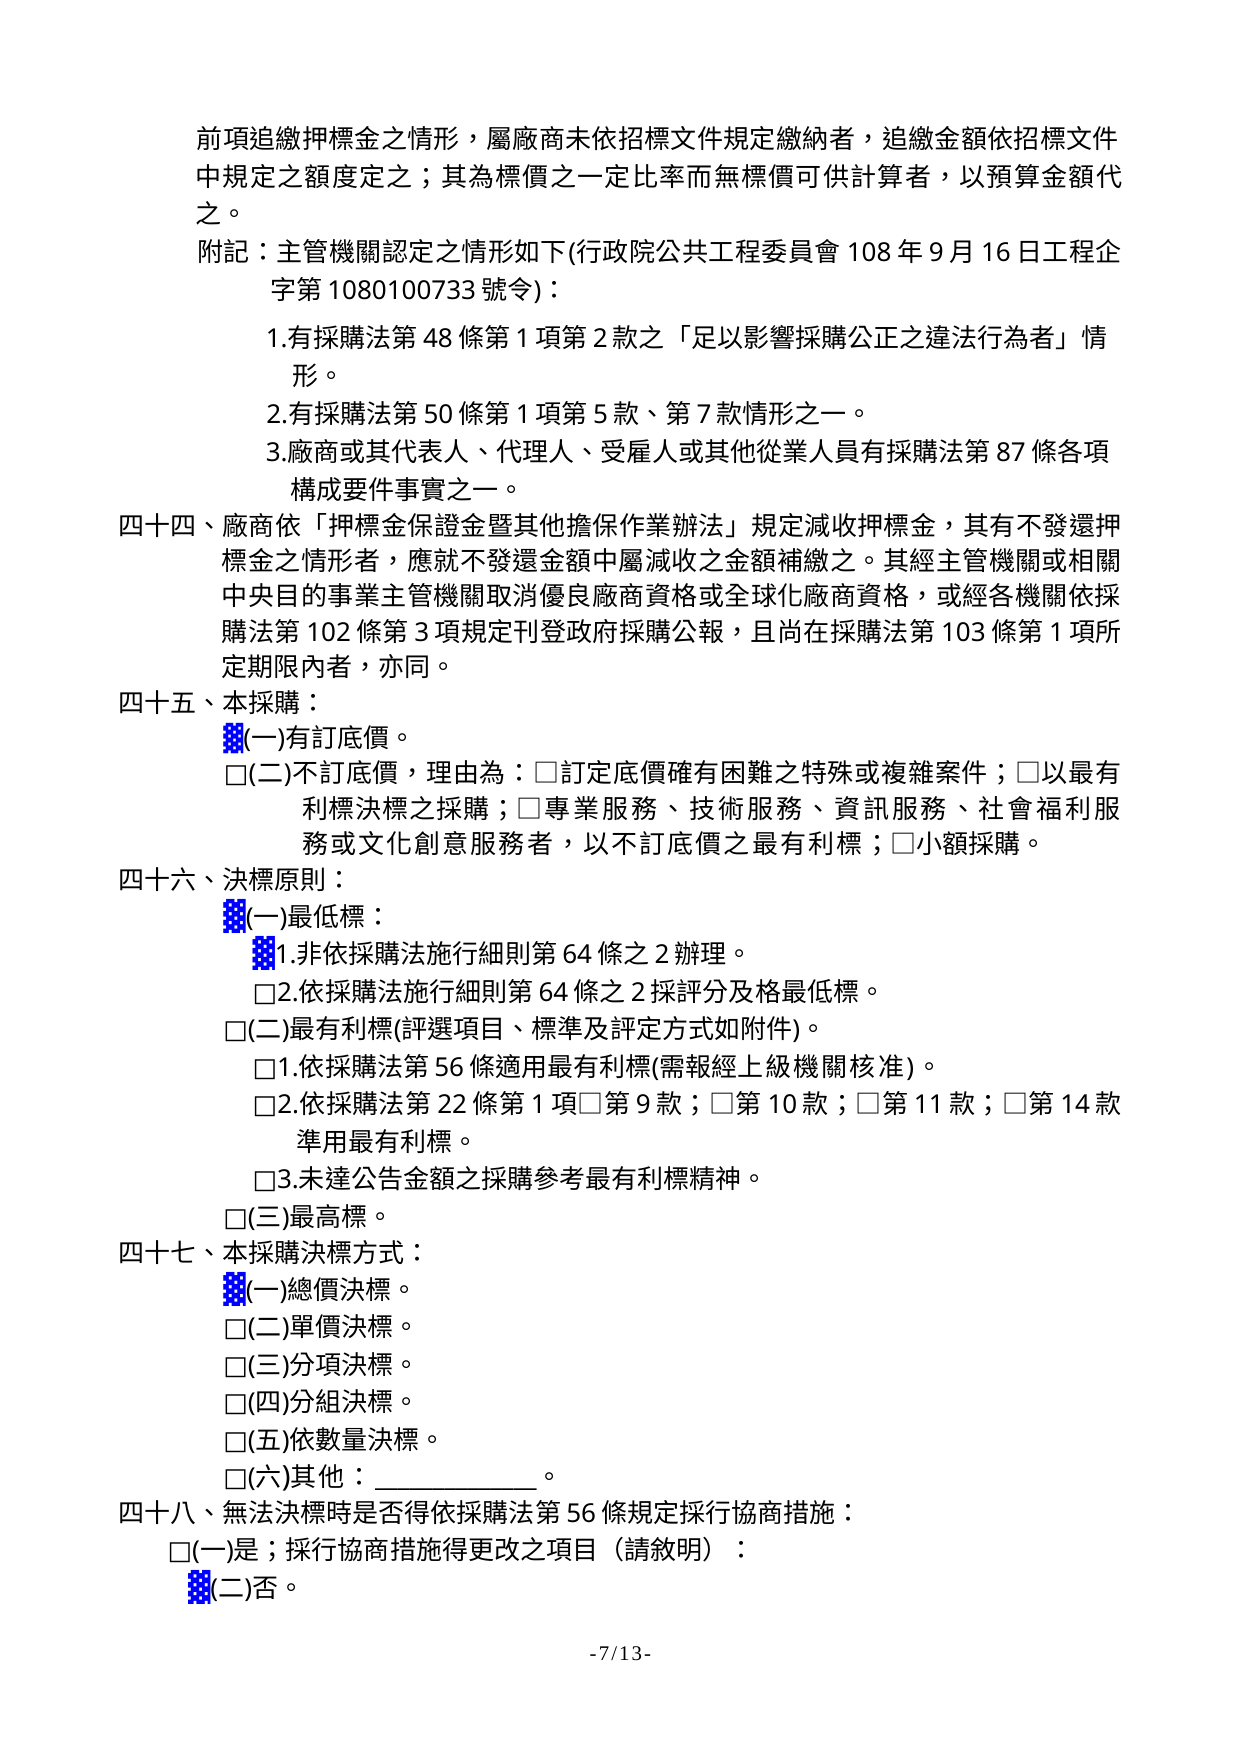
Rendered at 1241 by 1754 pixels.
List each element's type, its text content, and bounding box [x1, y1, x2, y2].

text □(三)分項決標。 [223, 1344, 1122, 1382]
text □2.依採購法施行細則第64條之2採評分及格最低標。 [252, 971, 1122, 1009]
list 決標原則： [118, 861, 1122, 896]
text ▓(一)總價決標。 [223, 1269, 1122, 1307]
list 本採購決標方式： [118, 1234, 1122, 1269]
text ▓(一)有訂底價。 [193, 719, 1122, 754]
text □2.依採購法第22條第1項□第9款；□第10款；□第11款；□第14款準用最有利標。 [252, 1084, 1122, 1159]
text 附記：主管機關認定之情形如下(行政院公共工程委員會108年9月16日工程企字第1080100733號令)： [197, 231, 1122, 307]
text □(五)依數量決標。 [223, 1419, 1122, 1457]
text 前項追繳押標金之情形，屬廠商未依招標文件規定繳納者，追繳金額依招標文件中規定之額度定之；其為標價之一定比率而無標價可供計算者，以預算金額代之。 [195, 118, 1122, 231]
text □(二)不訂底價，理由為：□訂定底價確有困難之特殊或複雜案件；□以最有利標決標之採購；□專業服務、技術服務、資訊服務、社會福利服務或文化創意服務者，以不訂底價之最有利標；□小額採購。 [224, 754, 1122, 861]
text ▓(一)最低標： [223, 896, 1122, 934]
text □(二)單價決標。 [223, 1307, 1122, 1344]
text 2.有採購法第50條第1項第5款、第7款情形之一。 [266, 393, 1122, 431]
text □(二)最有利標(評選項目、標準及評定方式如附件)。 [223, 1009, 1122, 1046]
text □(三)最高標。 [223, 1196, 1122, 1234]
text □(六)其他：______________。 [223, 1457, 1122, 1494]
text 3.廠商或其代表人、代理人、受雇人或其他從業人員有採購法第87條各項構成要件事實之一。 [266, 431, 1122, 507]
text □(四)分組決標。 [223, 1382, 1122, 1419]
list 無法決標時是否得依採購法第56條規定採行協商措施： [118, 1494, 1122, 1529]
text ▓(二)否。 [147, 1567, 1122, 1604]
text ▓1.非依採購法施行細則第64條之2辦理。 [252, 934, 1122, 971]
text □3.未達公告金額之採購參考最有利標精神。 [252, 1159, 1122, 1196]
text □1.依採購法第56條適用最有利標(需報經上級機關核准)。 [252, 1046, 1122, 1084]
list 本採購： [118, 684, 1122, 719]
list 廠商依「押標金保證金暨其他擔保作業辦法」規定減收押標金，其有不發還押標金之情形者，應就不發還金額中屬減收之金額補繳之。其經主管機關或相關中央目的事業主管機關取消優良廠商資格或全球化廠商資格，或經各機關依採購法第102條第3項規定刊登政府採購公報，且尚在採購法第103條第1項所定期限內者，亦同。 [118, 507, 1122, 684]
text □(一)是；採行協商措施得更改之項目（請敘明）： [107, 1529, 1122, 1567]
text 1.有採購法第48條第1項第2款之「足以影響採購公正之違法行為者」情形。 [266, 317, 1122, 393]
